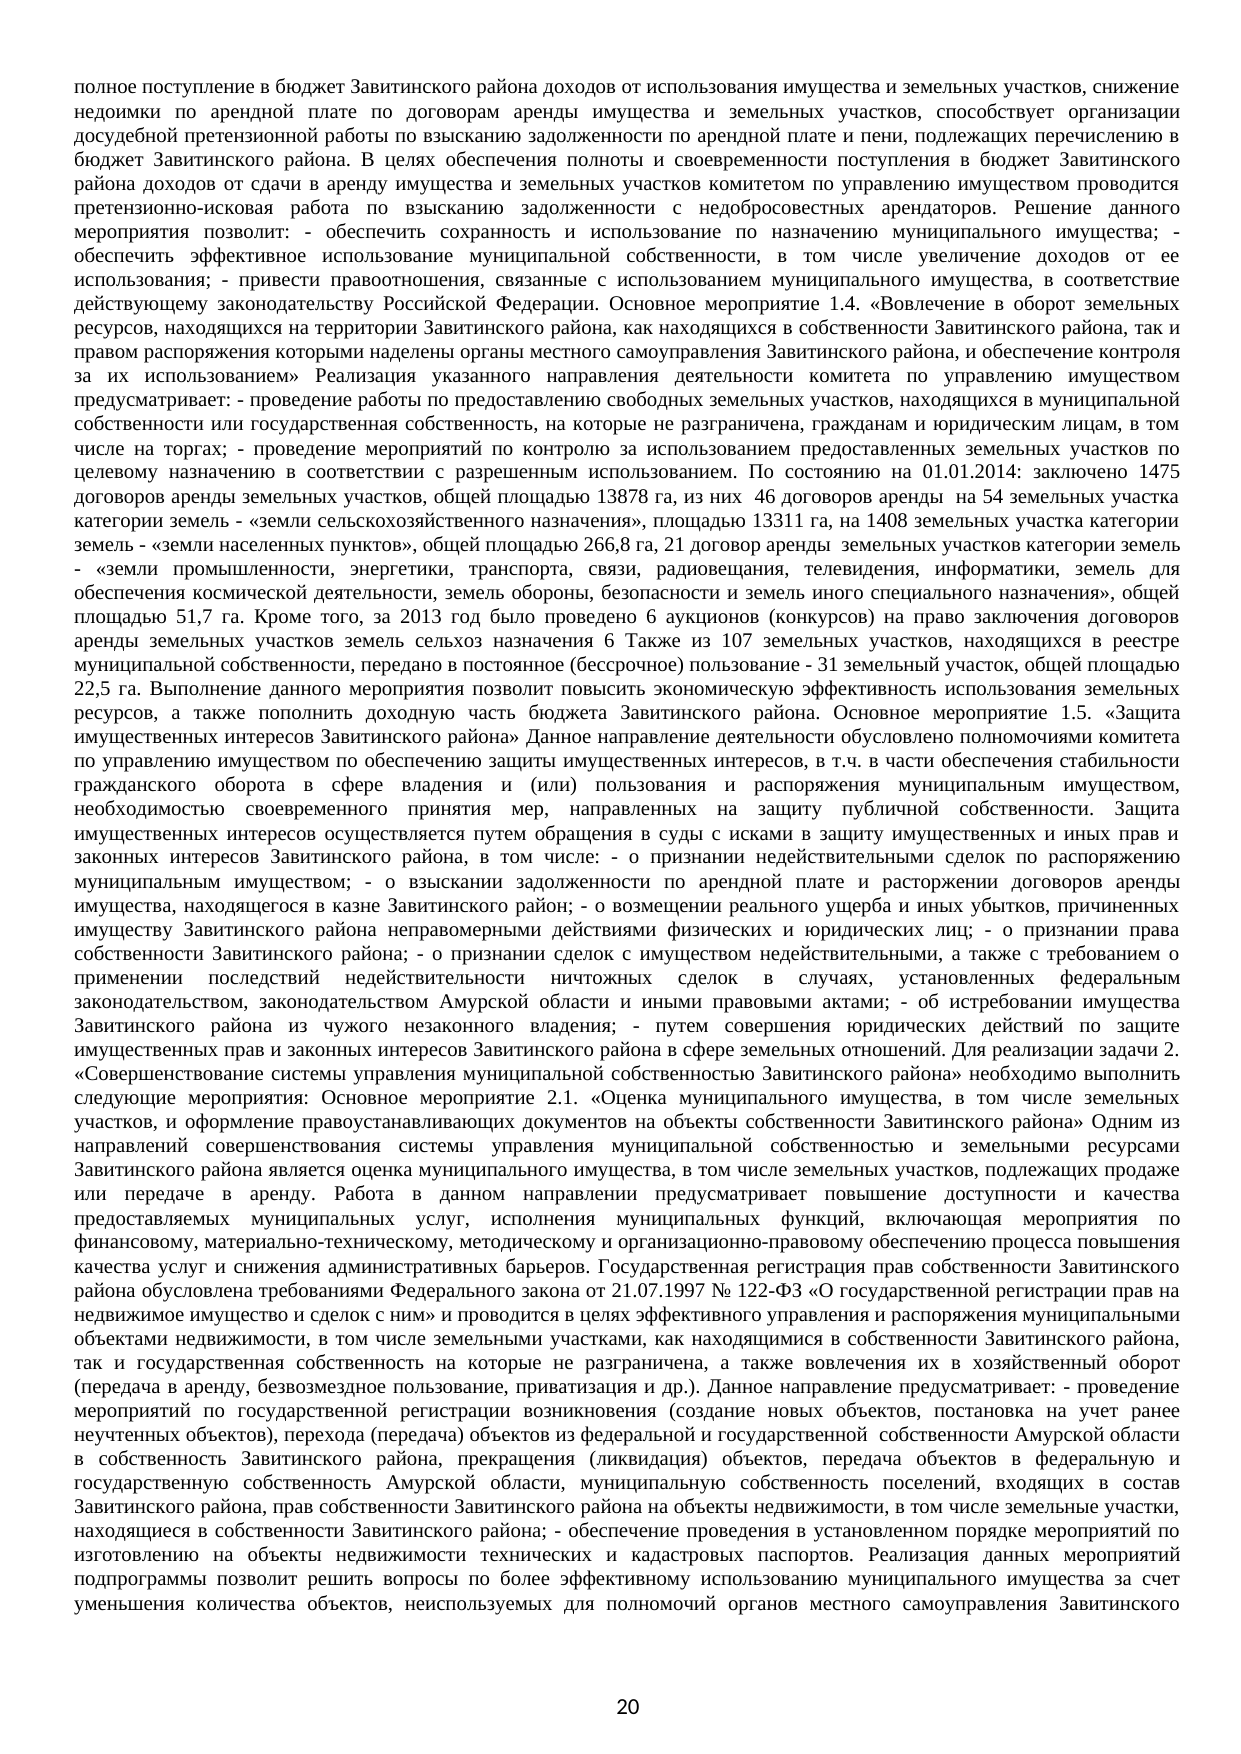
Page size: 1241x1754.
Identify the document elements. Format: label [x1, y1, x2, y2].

text [74, 74, 1181, 1614]
